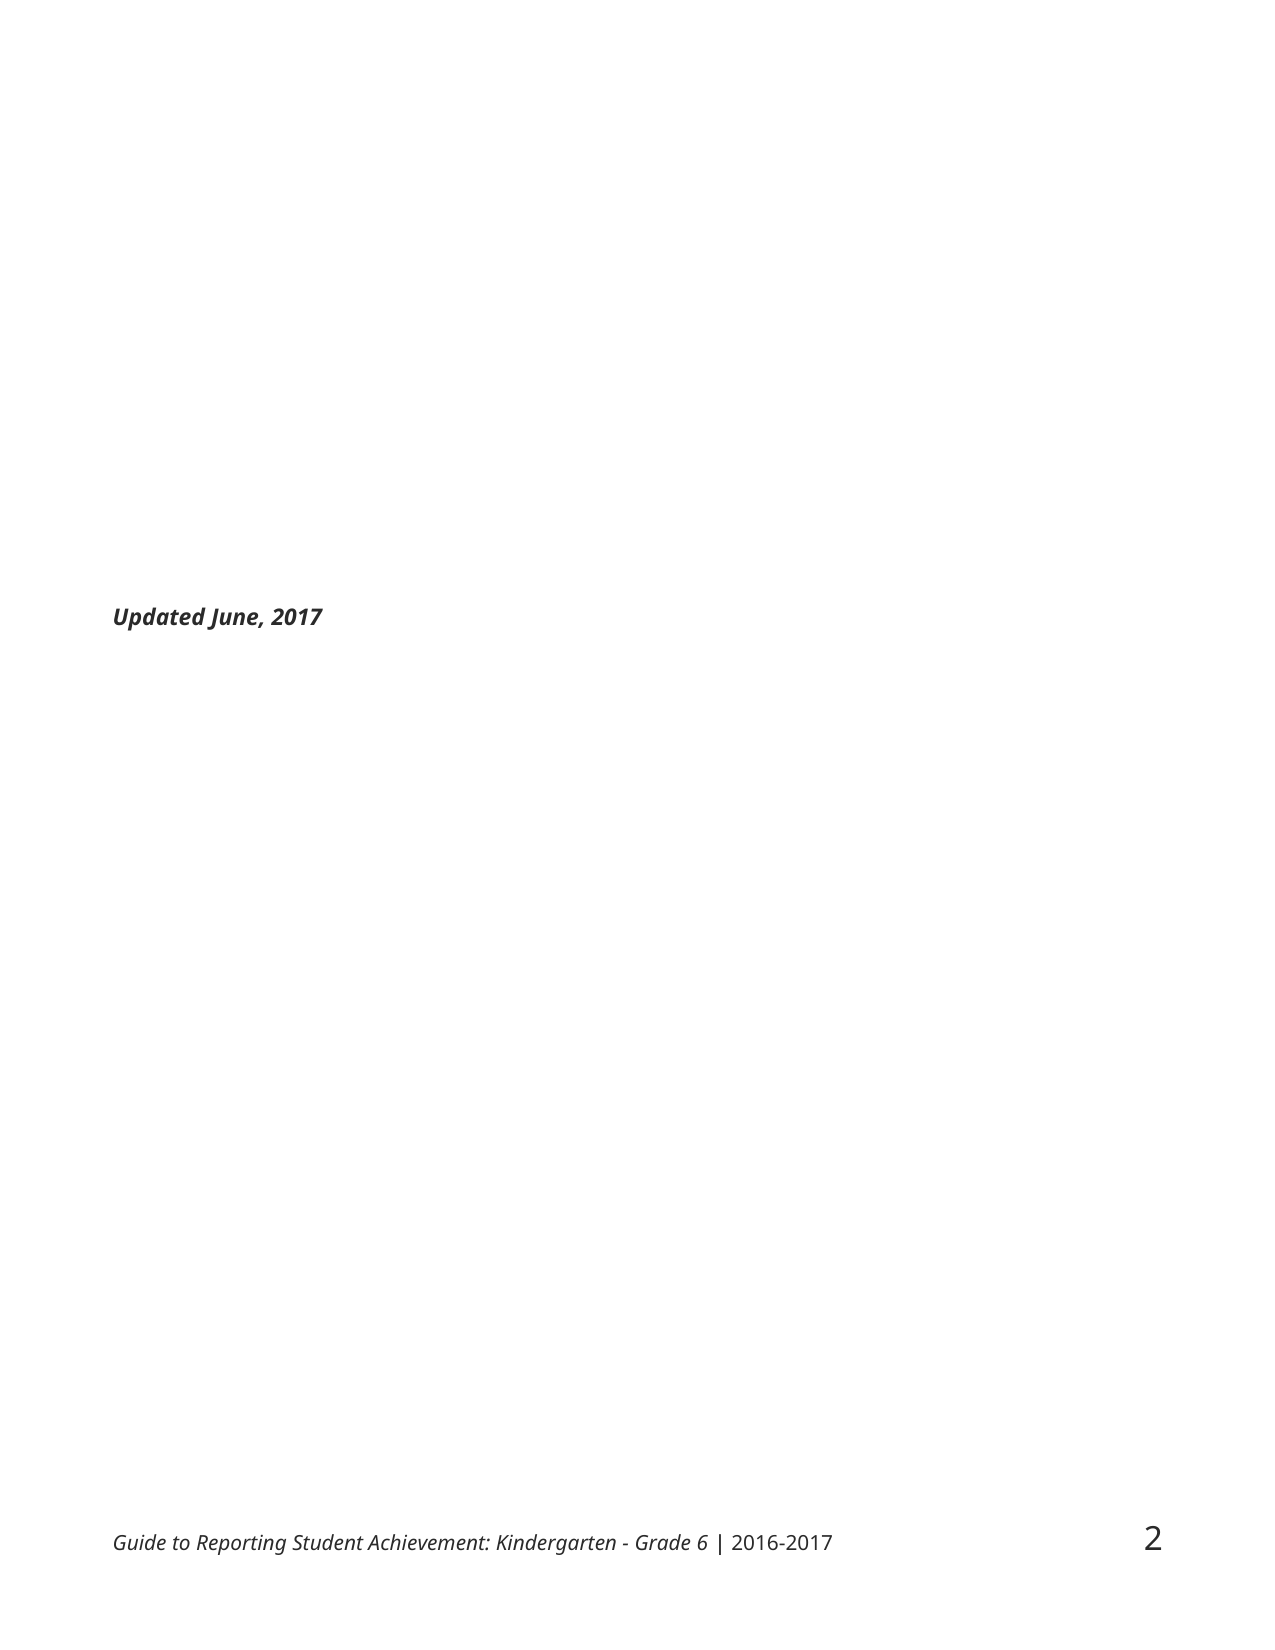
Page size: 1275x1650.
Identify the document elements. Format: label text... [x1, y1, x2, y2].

subtitle Updated June, 2017 [112, 602, 1162, 631]
